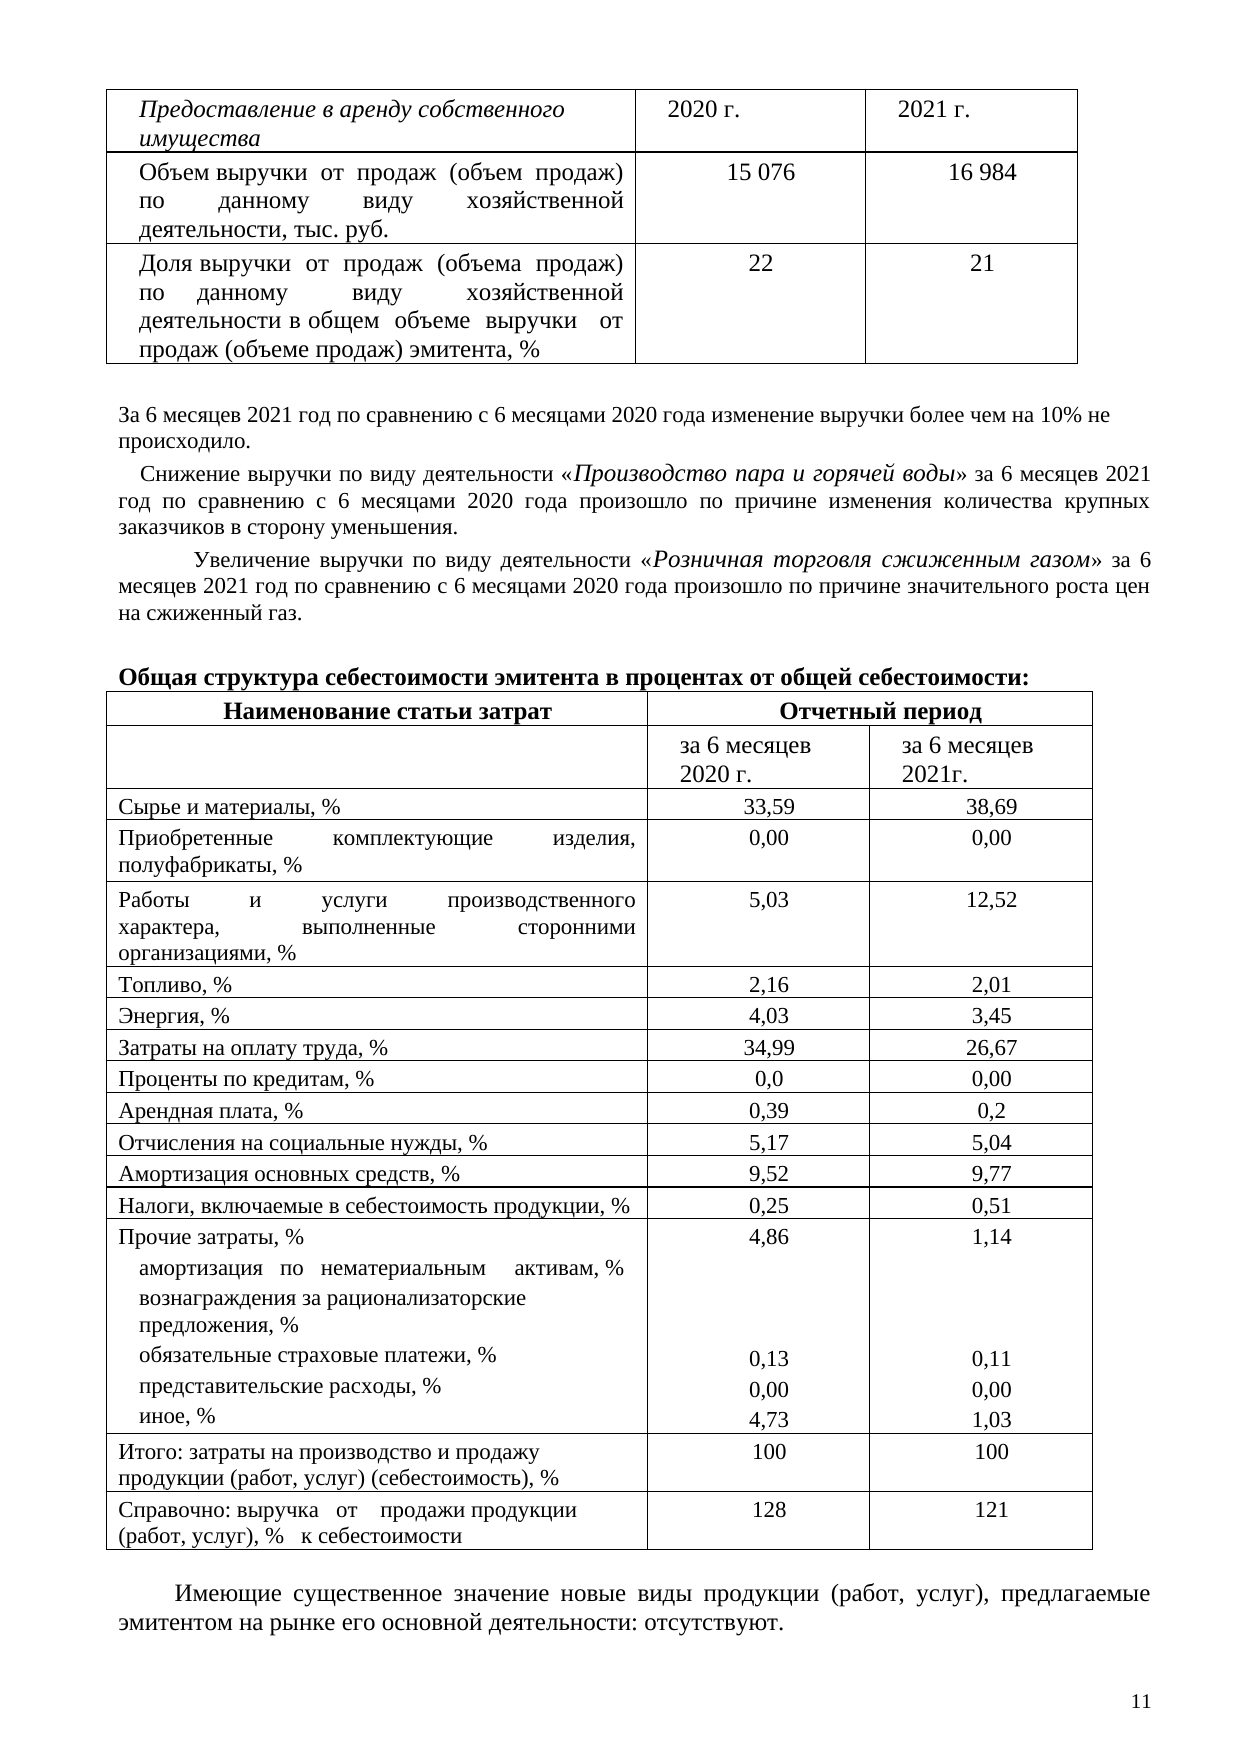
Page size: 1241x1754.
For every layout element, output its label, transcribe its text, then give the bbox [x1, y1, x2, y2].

table_cell 3,45 [870, 998, 1092, 1029]
table_cell 4,86 0,13 0,00 4,73 [648, 1219, 869, 1433]
table_header Отчетный период [648, 692, 1092, 725]
table_cell Работы и услуги производственного характера, выполненные сторонними организациями, % [107, 882, 647, 966]
table_cell 0,00 [870, 1061, 1092, 1092]
table_cell 0,25 [648, 1188, 869, 1218]
table_cell Итого: затраты на производство и продажу продукции (работ, услуг) (себестоимость), % [107, 1434, 647, 1491]
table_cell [107, 153, 635, 243]
table_cell 0,00 [870, 820, 1092, 881]
table_cell 0,2 [870, 1093, 1092, 1123]
text Имеющие существенное значение новые виды продукции (работ, услуг), предлагаемые эмитентом на рынке его основной деятельности: отсутствуют. [118, 1578, 1152, 1636]
table_cell 1,14 0,11 0,00 1,03 [870, 1219, 1092, 1433]
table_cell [107, 90, 635, 151]
table_cell Отчисления на социальные нужды, % [107, 1124, 647, 1155]
table_cell 16 984 [866, 153, 1077, 243]
table_cell 33,59 [648, 789, 869, 819]
table_cell Амортизация основных средств, % [107, 1156, 647, 1186]
text За 6 месяцев 2021 год по сравнению с 6 месяцами 2020 года изменение выручки более чем на 10% не происходило. [118, 401, 1152, 454]
table_cell 9,77 [870, 1156, 1092, 1186]
table_cell 22 [636, 244, 865, 363]
table_cell Проценты по кредитам, % [107, 1061, 647, 1092]
table_cell Приобретенные комплектующие изделия, полуфабрикаты, % [107, 820, 647, 881]
table_cell Топливо, % [107, 967, 647, 997]
table_cell 34,99 [648, 1030, 869, 1060]
table_cell за 6 месяцев 2020 г. [648, 726, 869, 788]
table_cell 121 [870, 1492, 1092, 1548]
table_cell 100 [648, 1434, 869, 1491]
table_cell Сырье и материалы, % [107, 789, 647, 819]
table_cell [636, 90, 865, 151]
table_cell 2,16 [648, 967, 869, 997]
table_cell 100 [870, 1434, 1092, 1491]
table_cell Арендная плата, % [107, 1093, 647, 1123]
table_cell за 6 месяцев 2021г. [870, 726, 1092, 788]
table_cell 4,03 [648, 998, 869, 1029]
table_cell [866, 90, 1077, 151]
table_cell 5,03 [648, 882, 869, 966]
table_cell 128 [648, 1492, 869, 1548]
text Общая структура себестоимости эмитента в процентах от общей себестоимости: [118, 662, 1152, 691]
table_cell 0,51 [870, 1188, 1092, 1218]
table_cell Справочно: выручка от продажи продукции (работ, услуг), % к себестоимости [107, 1492, 647, 1548]
table_cell 38,69 [870, 789, 1092, 819]
table_cell 2,01 [870, 967, 1092, 997]
table_cell 9,52 [648, 1156, 869, 1186]
table_cell 5,04 [870, 1124, 1092, 1155]
table_cell Энергия, % [107, 998, 647, 1029]
table_cell 0,0 [648, 1061, 869, 1092]
table_cell 12,52 [870, 882, 1092, 966]
table_cell Налоги, включаемые в себестоимость продукции, % [107, 1188, 647, 1218]
table_cell 15 076 [636, 153, 865, 243]
table_header Наименование статьи затрат [107, 692, 647, 725]
table_cell 0,39 [648, 1093, 869, 1123]
table_cell [107, 726, 647, 788]
table_cell Затраты на оплату труда, % [107, 1030, 647, 1060]
table_cell 5,17 [648, 1124, 869, 1155]
table_cell 26,67 [870, 1030, 1092, 1060]
table_cell Прочие затраты, % амортизация по нематериальным активам, % вознаграждения за рационализаторские предложения, % обязательные страховые платежи, % представительские расходы, % иное, % [107, 1219, 647, 1433]
text Увеличение выручки по виду деятельности «Розничная торговля сжиженным газом» за 6 месяцев 2021 год по сравнению с 6 месяцами 2020 года произошло по причине значительного роста цен на сжиженный газ. [118, 544, 1152, 625]
text Снижение выручки по виду деятельности «Производство пара и горячей воды» за 6 месяцев 2021 год по сравнению с 6 месяцами 2020 года произошло по причине изменения количества крупных заказчиков в сторону уменьшения. [118, 458, 1152, 539]
table_cell 21 [866, 244, 1077, 363]
table_cell 0,00 [648, 820, 869, 881]
